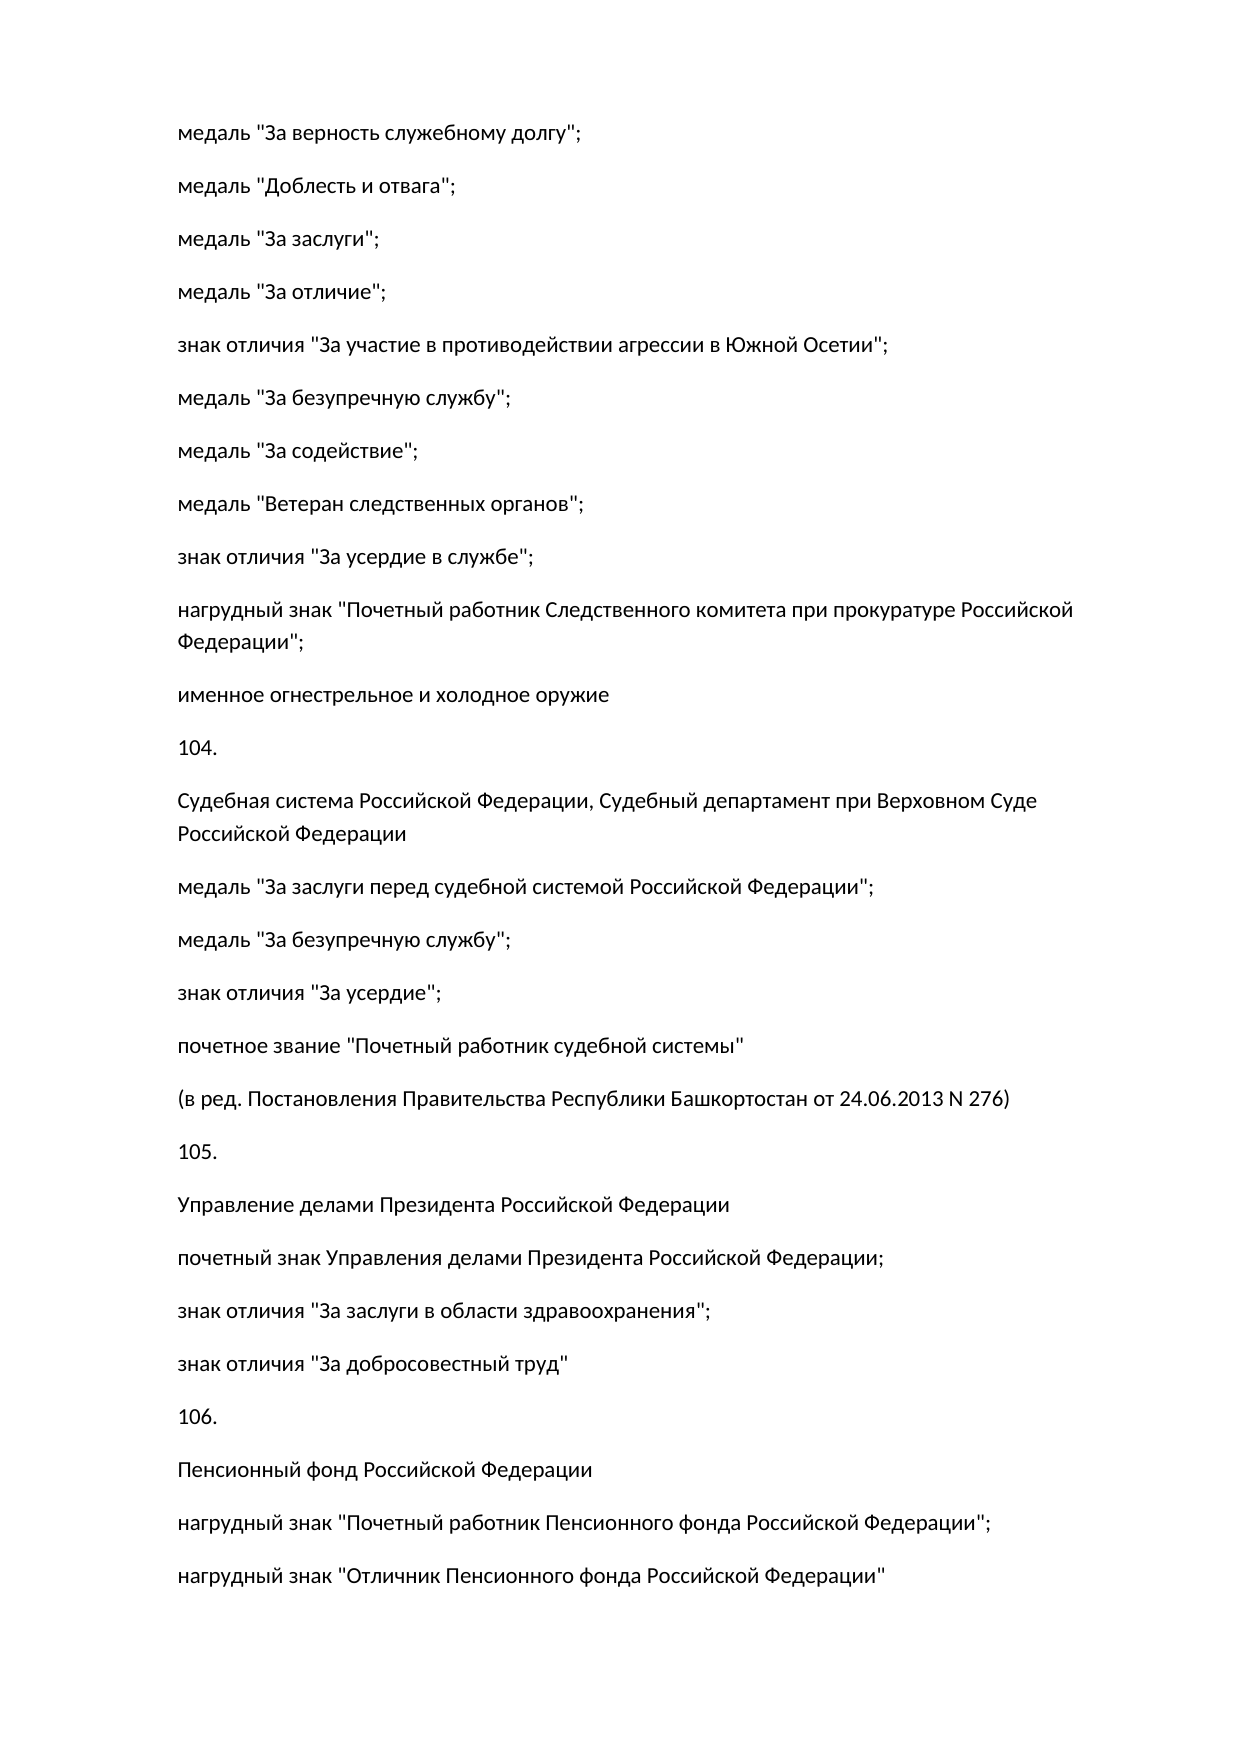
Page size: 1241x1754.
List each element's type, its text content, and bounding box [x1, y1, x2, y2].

text (в ред. Постановления Правительства Республики Башкортостан от 24.06.2013 N 276) [177, 1084, 1152, 1112]
text нагрудный знак "Отличник Пенсионного фонда Российской Федерации" [177, 1561, 1152, 1589]
text медаль "За содействие"; [177, 436, 1152, 464]
text медаль "За заслуги перед судебной системой Российской Федерации"; [177, 872, 1152, 900]
text знак отличия "За заслуги в области здравоохранения"; [177, 1296, 1152, 1324]
text медаль "За безупречную службу"; [177, 383, 1152, 411]
text почетное звание "Почетный работник судебной системы" [177, 1031, 1152, 1059]
text 104. [177, 733, 1152, 762]
text медаль "За заслуги"; [177, 224, 1152, 252]
text медаль "Доблесть и отвага"; [177, 171, 1152, 199]
text медаль "Ветеран следственных органов"; [177, 489, 1152, 517]
text именное огнестрельное и холодное оружие [177, 681, 1152, 708]
text знак отличия "За усердие в службе"; [177, 542, 1152, 570]
text медаль "За верность служебному долгу"; [177, 118, 1152, 146]
text нагрудный знак "Почетный работник Пенсионного фонда Российской Федерации"; [177, 1508, 1152, 1536]
text знак отличия "За усердие"; [177, 978, 1152, 1006]
text 105. [177, 1137, 1152, 1165]
text Судебная система Российской Федерации, Судебный департамент при Верховном Суде Российской Федерации [177, 787, 1152, 847]
text почетный знак Управления делами Президента Российской Федерации; [177, 1243, 1152, 1271]
text 106. [177, 1402, 1152, 1430]
text знак отличия "За участие в противодействии агрессии в Южной Осетии"; [177, 330, 1152, 358]
text нагрудный знак "Почетный работник Следственного комитета при прокуратуре Российской Федерации"; [177, 595, 1152, 656]
text медаль "За безупречную службу"; [177, 925, 1152, 953]
text Управление делами Президента Российской Федерации [177, 1190, 1152, 1218]
text Пенсионный фонд Российской Федерации [177, 1455, 1152, 1483]
text медаль "За отличие"; [177, 277, 1152, 305]
text знак отличия "За добросовестный труд" [177, 1349, 1152, 1377]
